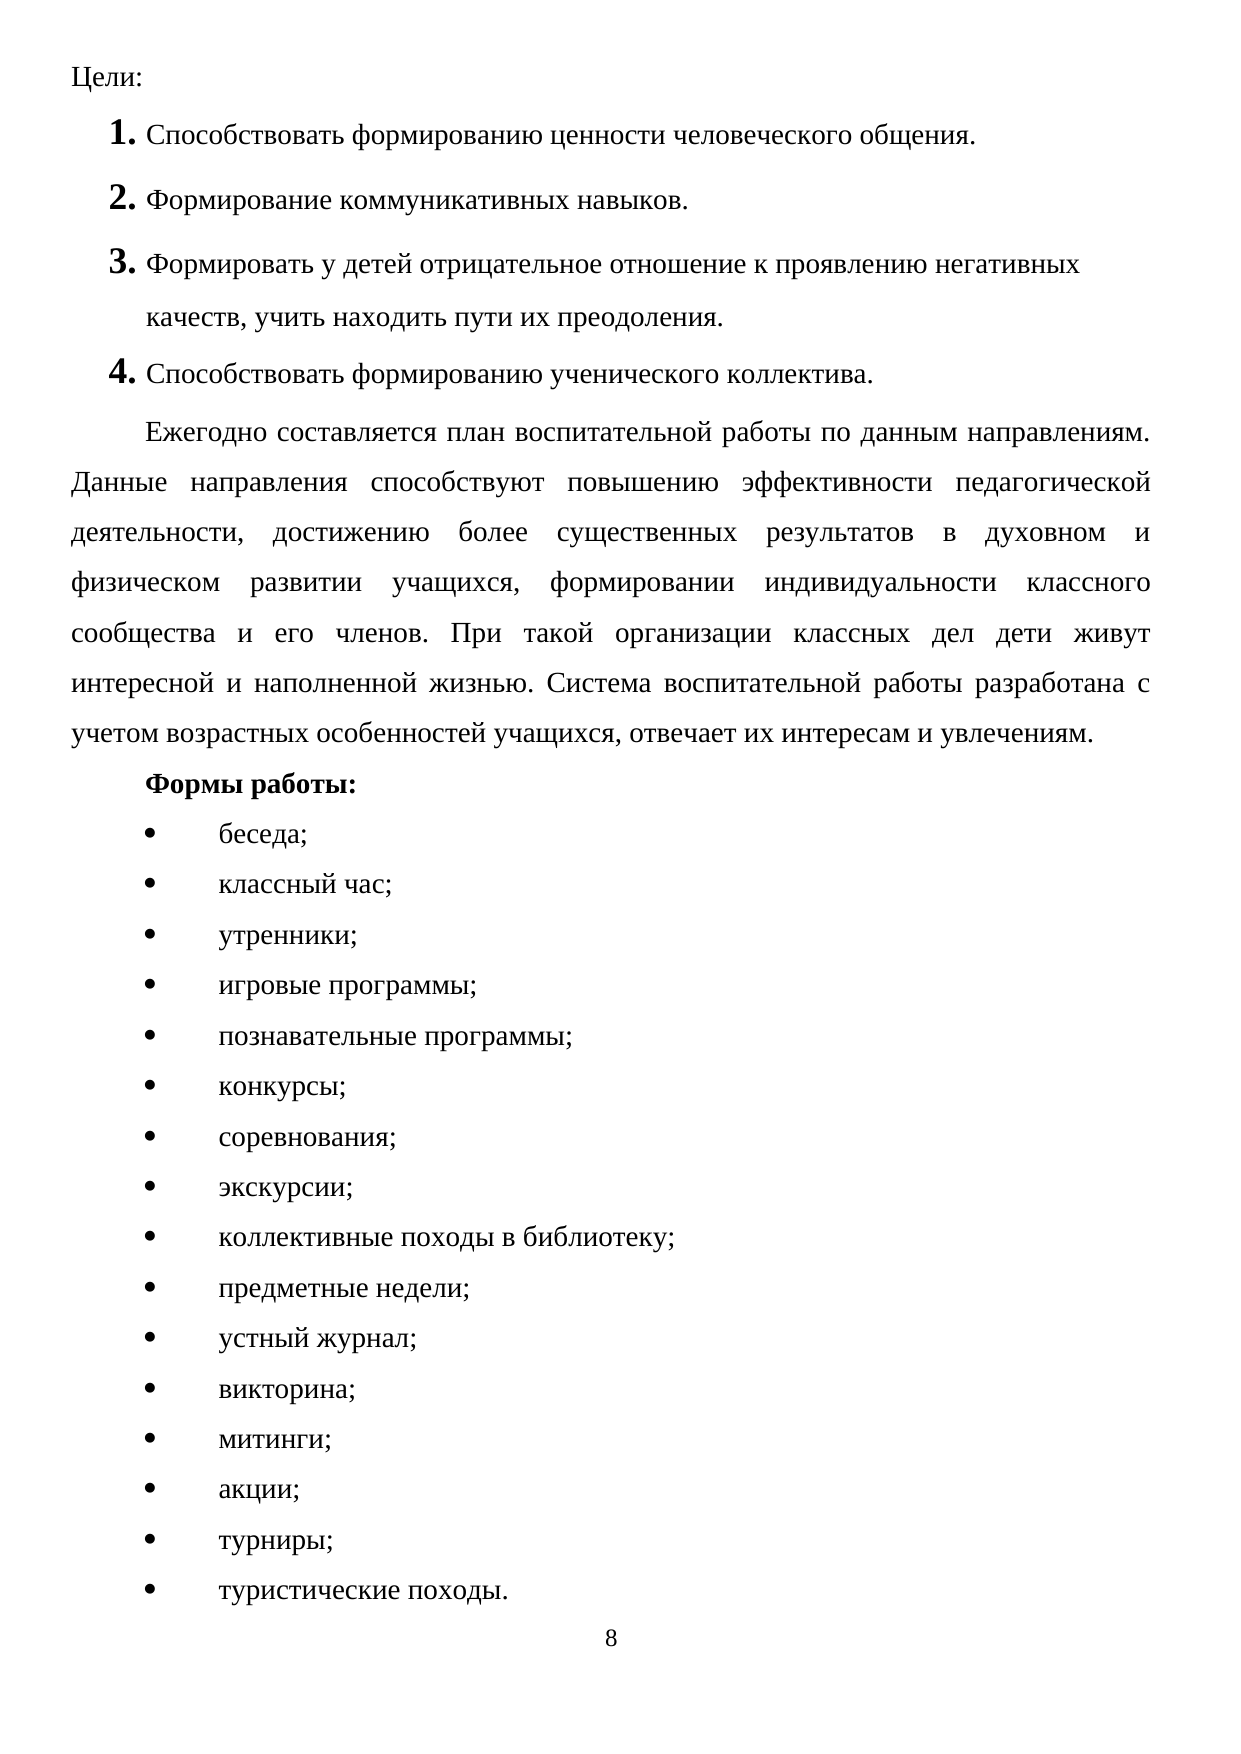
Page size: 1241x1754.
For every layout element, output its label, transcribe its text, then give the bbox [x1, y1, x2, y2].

list митинги; [71, 1421, 1152, 1455]
list экскурсии; [71, 1169, 1152, 1203]
list коллективные походы в библиотеку; [71, 1219, 1152, 1253]
list Формирование коммуникативных навыков. [108, 174, 1152, 217]
list игровые программы; [71, 967, 1152, 1001]
list Способствовать формированию ученического коллектива. [108, 349, 1152, 392]
text Формы работы: [71, 766, 1152, 799]
list конкурсы; [71, 1068, 1152, 1102]
list Формировать у детей отрицательное отношение к проявлению негативных качеств, учить находить пути их преодоления. [108, 239, 1152, 332]
list классный час; [71, 867, 1152, 900]
list соревнования; [71, 1119, 1152, 1152]
list беседа; [71, 816, 1152, 850]
list турниры; [71, 1522, 1152, 1556]
list устный журнал; [71, 1320, 1152, 1354]
list познавательные программы; [71, 1018, 1152, 1051]
list предметные недели; [71, 1270, 1152, 1303]
list викторина; [71, 1371, 1152, 1404]
list туристические походы. [71, 1572, 1152, 1606]
list акции; [71, 1472, 1152, 1505]
text Цели: [71, 59, 1152, 93]
text Ежегодно составляется план воспитательной работы по данным направлениям. Данные направления способствуют повышению эффективности педагогической деятельности, достижению более существенных результатов в духовном и физическом развитии учащихся, формировании индивидуальности классного сообщества и его членов. При такой организации классных дел дети живут интересной и наполненной жизнью. Система воспитательной работы разработана с учетом возрастных особенностей учащихся, отвечает их интересам и увлечениям. [71, 414, 1152, 749]
list утренники; [71, 917, 1152, 951]
list Способствовать формированию ценности человеческого общения. [108, 109, 1152, 152]
